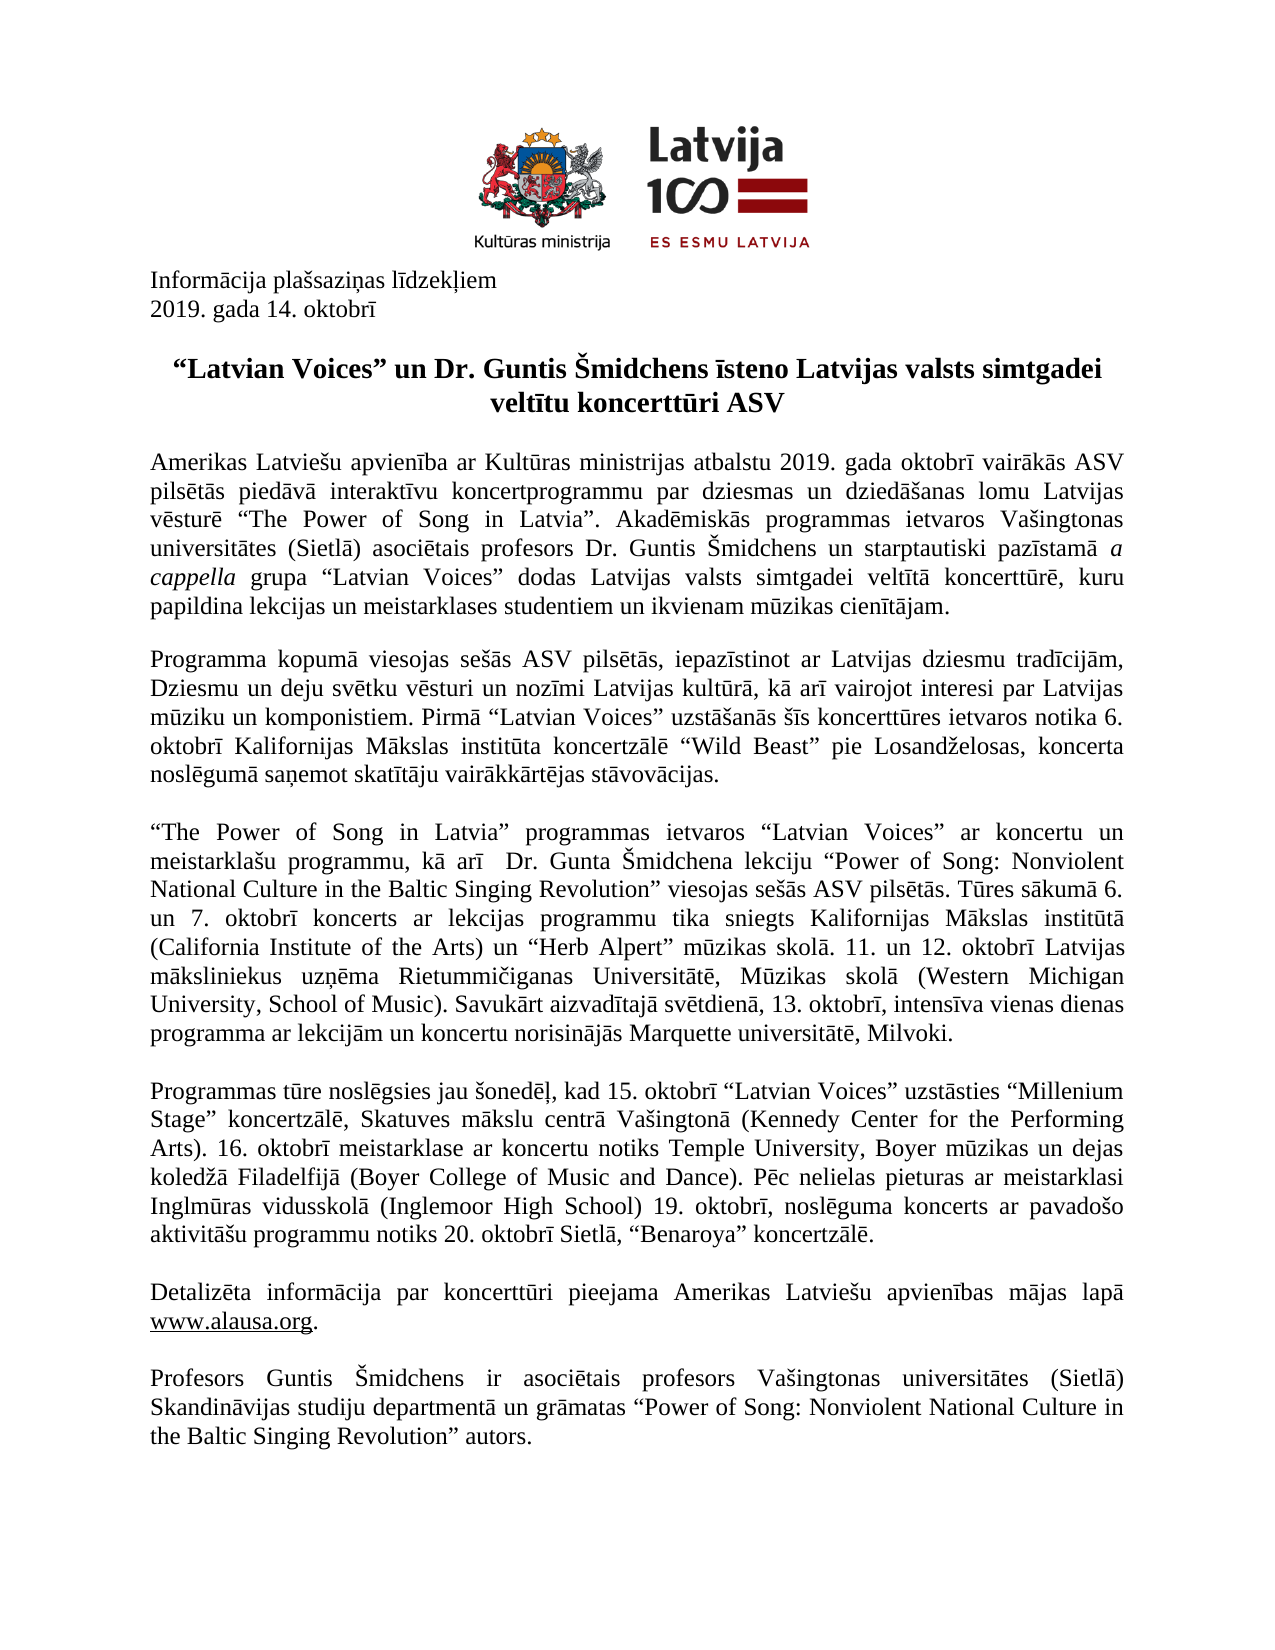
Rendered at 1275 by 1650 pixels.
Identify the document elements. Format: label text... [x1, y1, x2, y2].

text Programmas tūre noslēgsies jau šonedēļ, kad 15. oktobrī “Latvian Voices” uzstāsties “Millenium Stage” koncertzālē, Skatuves mākslu centrā Vašingtonā (Kennedy Center for the Performing Arts). 16. oktobrī meistarklase ar koncertu notiks Temple University, Boyer mūzikas un dejas koledžā Filadelfijā (Boyer College of Music and Dance). Pēc nelielas pieturas ar meistarklasi Inglmūras vidusskolā (Inglemoor High School) 19. oktobrī, noslēguma koncerts ar pavadošo aktivitāšu programmu notiks 20. oktobrī Sietlā, “Benaroya” koncertzālē. [150, 1076, 1125, 1248]
text 2019. gada 14. oktobrī [150, 294, 1125, 322]
picture [473, 125, 811, 252]
text Profesors Guntis Šmidchens ir asociētais profesors Vašingtonas universitātes (Sietlā) Skandināvijas studiju departmentā un grāmatas “Power of Song: Nonviolent National Culture in the Baltic Singing Revolution” autors. [150, 1363, 1125, 1449]
text Informācija plašsaziņas līdzekļiem [150, 265, 1125, 294]
text “The Power of Song in Latvia” programmas ietvaros “Latvian Voices” ar koncertu un meistarklašu programmu, kā arī Dr. Gunta Šmidchena lekciju “Power of Song: Nonviolent National Culture in the Baltic Singing Revolution” viesojas sešās ASV pilsētās. Tūres sākumā 6. un 7. oktobrī koncerts ar lekcijas programmu tika sniegts Kalifornijas Mākslas institūtā (California Institute of the Arts) un “Herb Alpert” mūzikas skolā. 11. un 12. oktobrī Latvijas māksliniekus uzņēma Rietummičiganas Universitātē, Mūzikas skolā (Western Michigan University, School of Music). Savukārt aizvadītajā svētdienā, 13. oktobrī, intensīva vienas dienas programma ar lekcijām un koncertu norisinājās Marquette universitātē, Milvoki. [150, 817, 1125, 1047]
text “Latvian Voices” un Dr. Guntis Šmidchens īsteno Latvijas valsts simtgadei veltītu koncerttūri ASV [150, 351, 1125, 418]
text Amerikas Latviešu apvienība ar Kultūras ministrijas atbalstu 2019. gada oktobrī vairākās ASV pilsētās piedāvā interaktīvu koncertprogrammu par dziesmas un dziedāšanas lomu Latvijas vēsturē “The Power of Song in Latvia”. Akadēmiskās programmas ietvaros Vašingtonas universitātes (Sietlā) asociētais profesors Dr. Guntis Šmidchens un starptautiski pazīstamā a cappella grupa “Latvian Voices” dodas Latvijas valsts simtgadei veltītā koncerttūrē, kuru papildina lekcijas un meistarklases studentiem un ikvienam mūzikas cienītājam. [150, 447, 1125, 619]
text Detalizēta informācija par koncerttūri pieejama Amerikas Latviešu apvienības mājas lapā www.alausa.org. [150, 1277, 1125, 1334]
text Programma kopumā viesojas sešās ASV pilsētās, iepazīstinot ar Latvijas dziesmu tradīcijām, Dziesmu un deju svētku vēsturi un nozīmi Latvijas kultūrā, kā arī vairojot interesi par Latvijas mūziku un komponistiem. Pirmā “Latvian Voices” uzstāšanās šīs koncerttūres ietvaros notika 6. oktobrī Kalifornijas Mākslas institūta koncertzālē “Wild Beast” pie Losandželosas, koncerta noslēgumā saņemot skatītāju vairākkārtējas stāvovācijas. [150, 644, 1125, 788]
